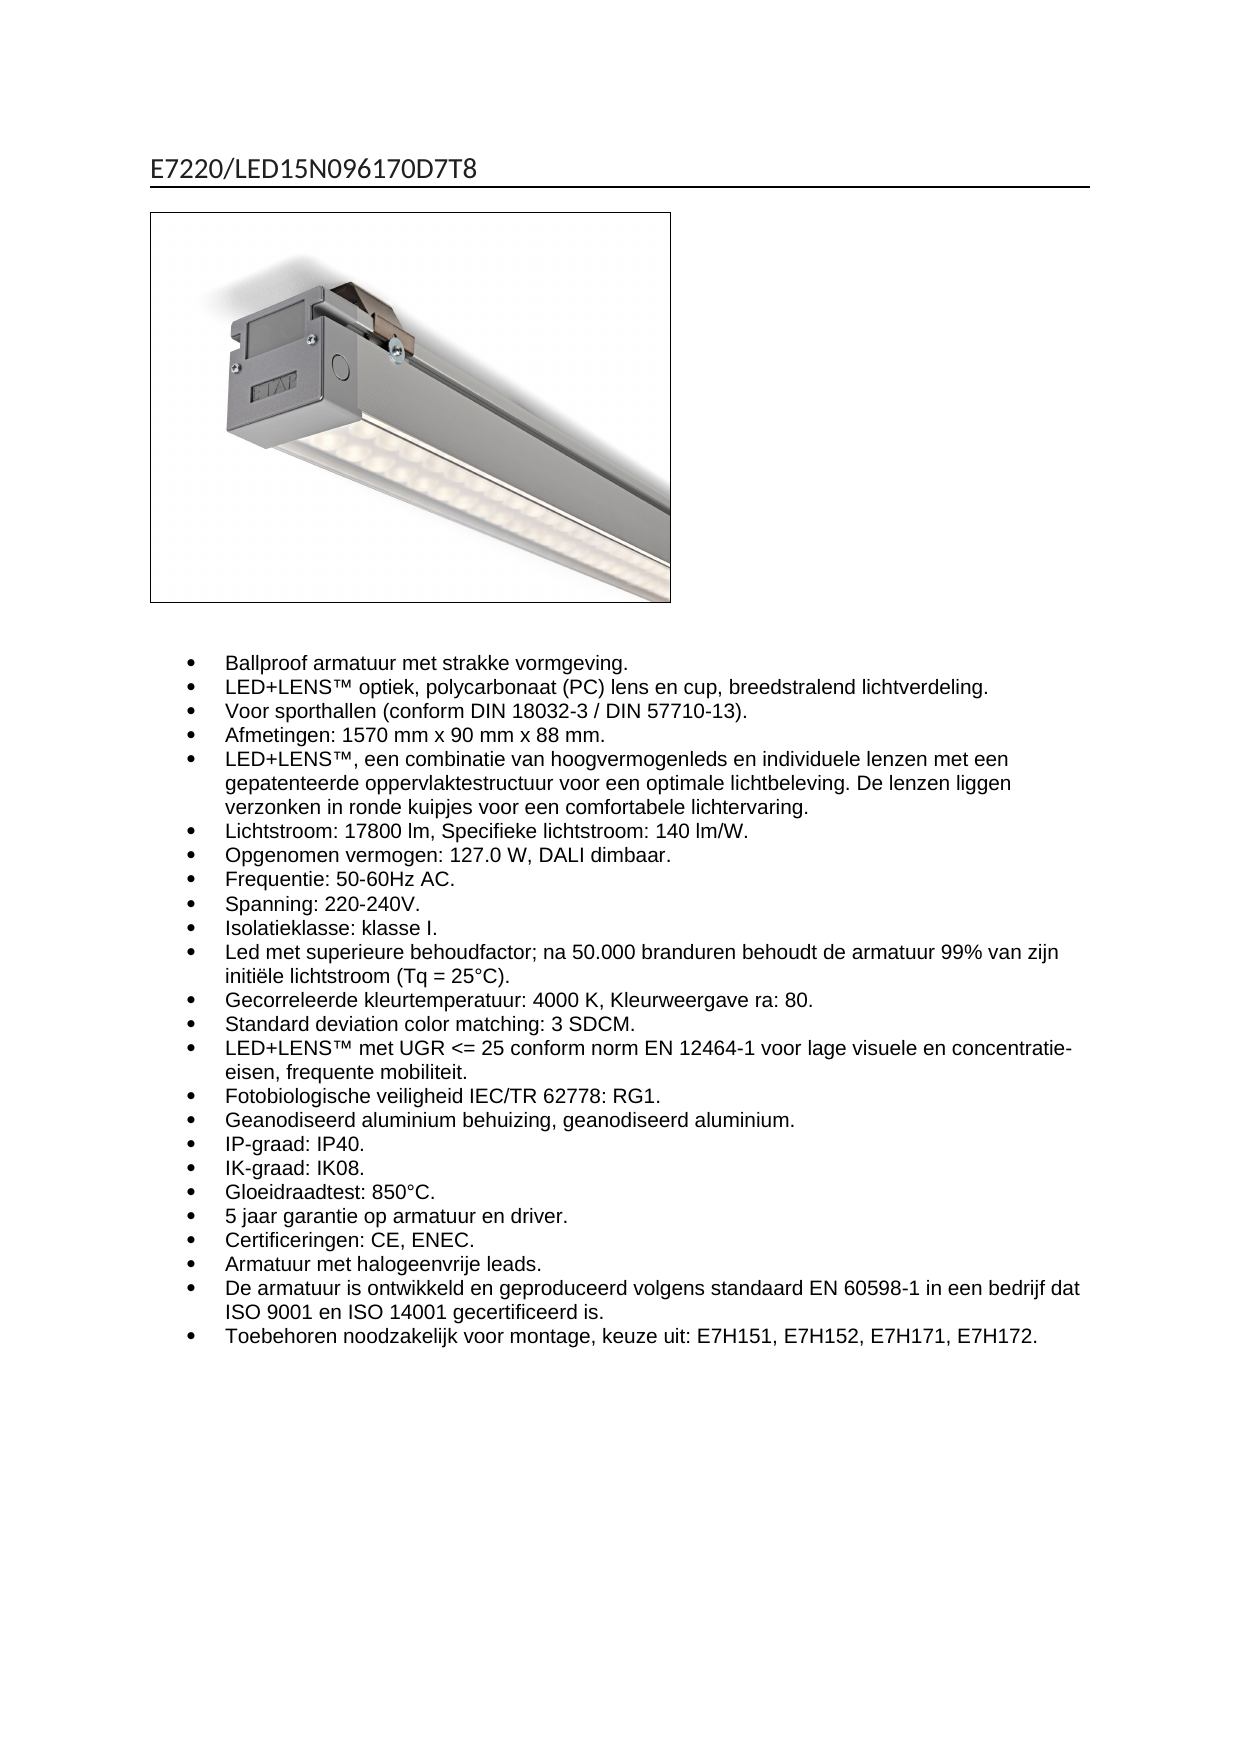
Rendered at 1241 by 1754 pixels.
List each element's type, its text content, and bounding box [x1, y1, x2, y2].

list IK-graad: IK08. [187, 1156, 1090, 1180]
list Gecorreleerde kleurtemperatuur: 4000 K, Kleurweergave ra: 80. [187, 987, 1090, 1012]
list Opgenomen vermogen: 127.0 W, DALI dimbaar. [187, 843, 1090, 867]
list LED+LENS™ met UGR <= 25 conform norm EN 12464-1 voor lage visuele en concentratie-eisen, frequente mobiliteit. [187, 1036, 1090, 1084]
list De armatuur is ontwikkeld en geproduceerd volgens standaard EN 60598-1 in een bedrijf dat ISO 9001 en ISO 14001 gecertificeerd is. [187, 1276, 1090, 1324]
list Fotobiologische veiligheid IEC/TR 62778: RG1. [187, 1084, 1090, 1108]
list Gloeidraadtest: 850°C. [187, 1180, 1090, 1204]
list Led met superieure behoudfactor; na 50.000 branduren behoudt de armatuur 99% van zijn initiële lichtstroom (Tq = 25°C). [187, 939, 1090, 987]
list Frequentie: 50-60Hz AC. [187, 867, 1090, 891]
list Isolatieklasse: klasse I. [187, 915, 1090, 939]
list Toebehoren noodzakelijk voor montage, keuze uit: E7H151, E7H152, E7H171, E7H172. [187, 1324, 1090, 1348]
list IP-graad: IP40. [187, 1132, 1090, 1156]
text E7220/LED15N096170D7T8 [150, 150, 1090, 186]
list Geanodiseerd aluminium behuizing, geanodiseerd aluminium. [187, 1108, 1090, 1132]
list 5 jaar garantie op armatuur en driver. [187, 1204, 1090, 1228]
list Certificeringen: CE, ENEC. [187, 1228, 1090, 1252]
list Spanning: 220-240V. [187, 891, 1090, 915]
list Ballproof armatuur met strakke vormgeving. [187, 651, 1090, 675]
list Lichtstroom: 17800 lm, Specifieke lichtstroom: 140 lm/W. [187, 819, 1090, 843]
list Afmetingen: 1570 mm x 90 mm x 88 mm. [187, 723, 1090, 747]
list Standard deviation color matching: 3 SDCM. [187, 1012, 1090, 1036]
list LED+LENS™ optiek, polycarbonaat (PC) lens en cup, breedstralend lichtverdeling. [187, 675, 1090, 699]
list Voor sporthallen (conform DIN 18032-3 / DIN 57710-13). [187, 699, 1090, 723]
list LED+LENS™, een combinatie van hoogvermogenleds en individuele lenzen met een gepatenteerde oppervlaktestructuur voor een optimale lichtbeleving. De lenzen liggen verzonken in ronde kuipjes voor een comfortabele lichtervaring. [187, 747, 1090, 819]
list Armatuur met halogeenvrije leads. [187, 1252, 1090, 1276]
picture [151, 213, 670, 602]
